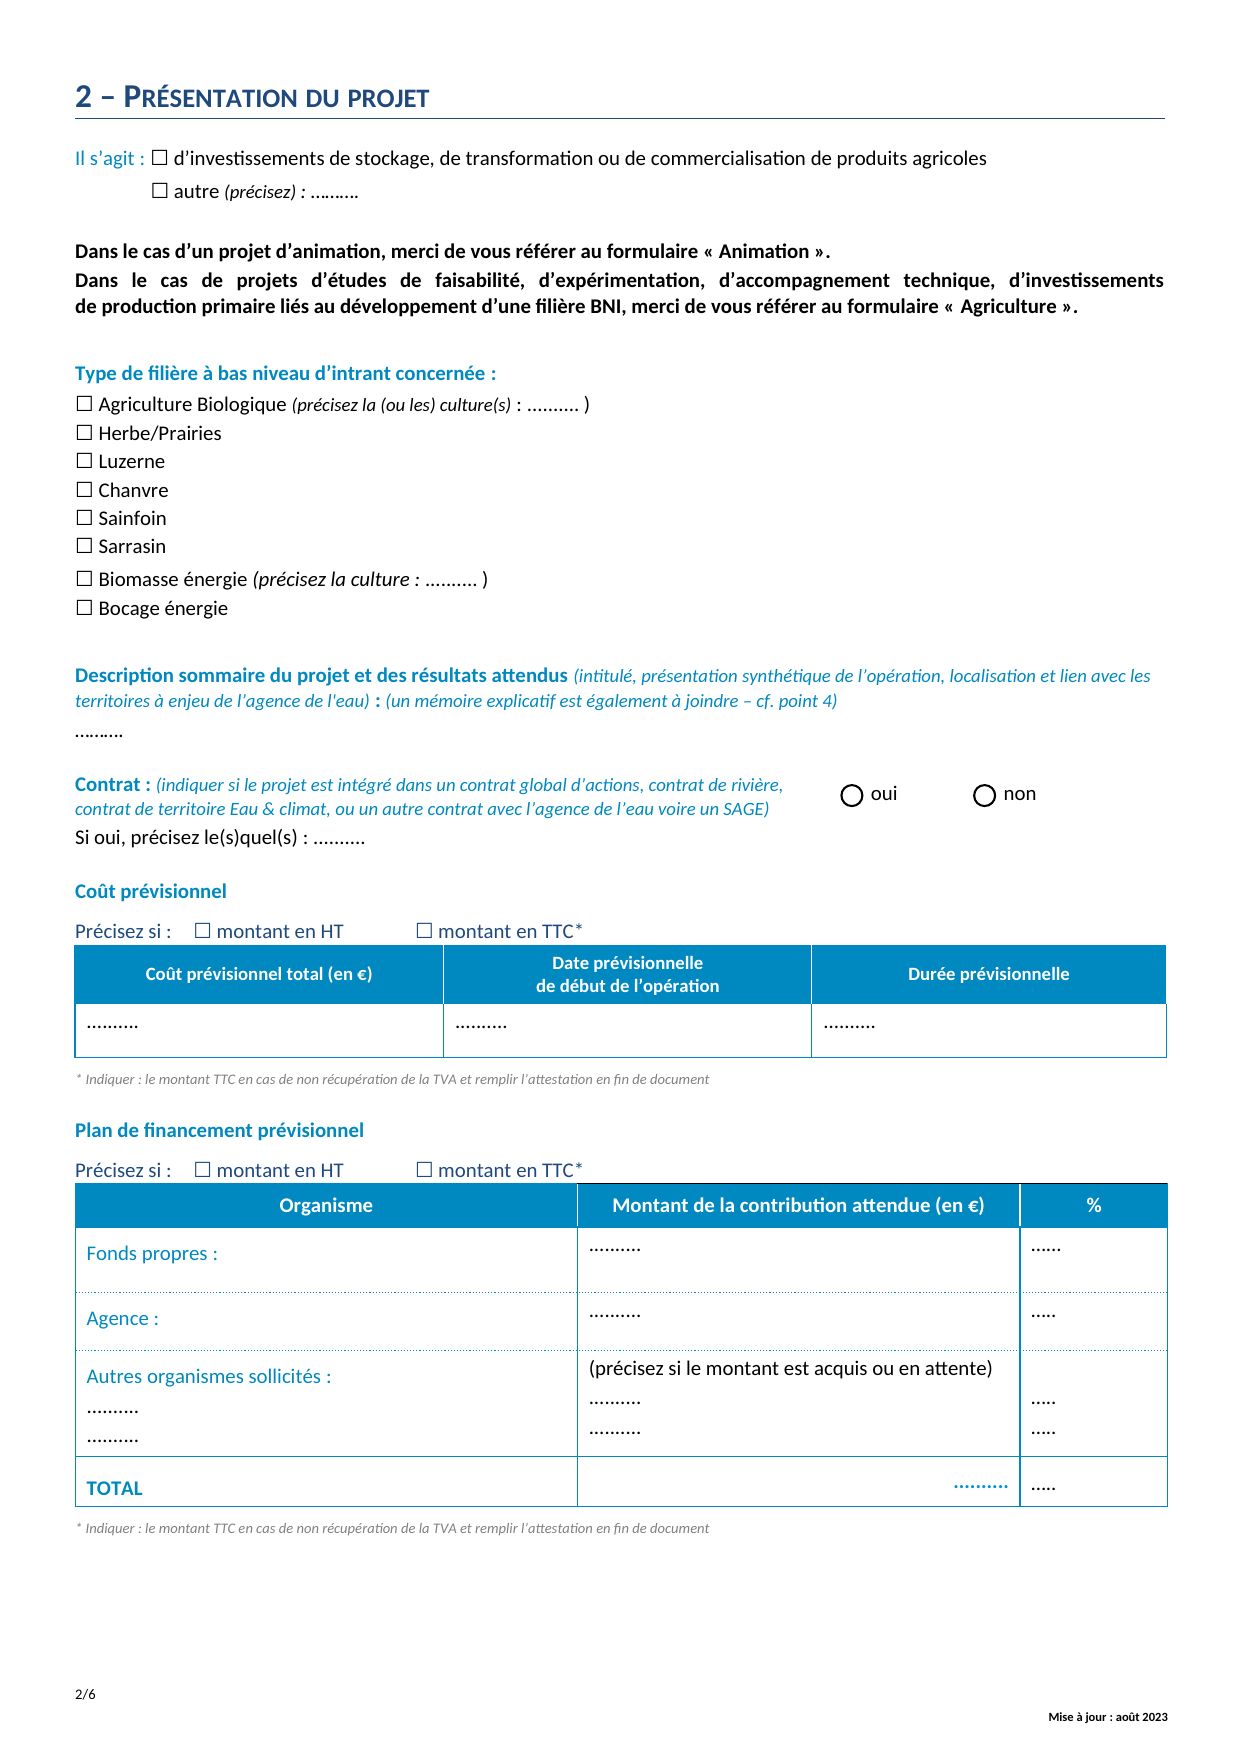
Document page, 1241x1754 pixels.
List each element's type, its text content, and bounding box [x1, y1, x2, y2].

text Précisez si : montant en HT montant en TTC* [75, 1155, 1165, 1183]
table_header Organisme [76, 1184, 577, 1226]
text Biomasse énergie (précisez la culture : ) [75, 564, 1165, 593]
text Il s’agit : d’investissements de stockage, de transformation ou de commercialisation de produits agricoles [75, 143, 1165, 172]
text * Indiquer : le montant TTC en cas de non récupération de la TVA et remplir l’attestation en fin de document [75, 1519, 1165, 1537]
table_header % [1021, 1184, 1167, 1226]
text Agriculture Biologique (précisez la (ou les) culture(s) : ) [75, 389, 1165, 418]
table_cell (précisez si le montant est acquis ou en attente) [578, 1350, 1019, 1456]
list Luzerne [75, 446, 1165, 475]
text Coût prévisionnel [75, 878, 1165, 903]
text Sarrasin [75, 532, 1165, 560]
table_header [961, 771, 1240, 820]
text Si oui, précisez le(s)quel(s) : [75, 824, 1165, 849]
picture [545, 808, 552, 814]
text Bocage énergie [75, 593, 1165, 621]
table_cell TOTAL [76, 1457, 577, 1506]
text Chanvre [75, 475, 1165, 503]
table_header [828, 771, 961, 820]
text Dans le cas de projets d’études de faisabilité, d’expérimentation, d’accompagnement technique, d’investissements de production primaire liés au développement d’une filière BNI, merci de vous référer au formulaire « Agriculture ». [75, 268, 1165, 318]
text * Indiquer : le montant TTC en cas de non récupération de la TVA et remplir l’attestation en fin de document [75, 1070, 1165, 1088]
table_cell [578, 1457, 1019, 1506]
text Sainfoin [75, 503, 1165, 532]
table_cell Fonds propres : [76, 1228, 577, 1292]
text Herbe/Prairies [75, 418, 1165, 446]
text Plan de financement prévisionnel [75, 1117, 1165, 1142]
text Dans le cas d’un projet d’animation, merci de vous référer au formulaire « Animation ». [75, 238, 1165, 263]
table_header Date prévisionnelle de début de l’opération [444, 945, 811, 1004]
table_header Durée prévisionnelle [812, 945, 1166, 1004]
text autre (précisez) : [75, 176, 1165, 204]
text Description sommaire du projet et des résultats attendus (intitulé, présentation synthétique de l’opération, localisation et lien avec les territoires à enjeu de l’agence de l'eau) : (un mémoire explicatif est également à joindre – cf. point 4) [75, 662, 1165, 713]
table_cell [1021, 1350, 1167, 1456]
text Type de filière à bas niveau d’intrant concernée : [75, 360, 1165, 385]
table_cell [578, 1228, 1019, 1292]
table_cell Agence : [76, 1292, 577, 1350]
table_header Montant de la contribution attendue (en €) [578, 1184, 1019, 1226]
table_header Contrat : (indiquer si le projet est intégré dans un contrat global d’actions, contrat de rivière, contrat de territoire Eau & climat, ou un autre contrat avec l’agence de l’eau voire un SAGE) [64, 771, 828, 820]
table_cell [578, 1292, 1019, 1350]
table_header Coût prévisionnel total (en €) [76, 945, 443, 1004]
table_cell Autres organismes sollicités : [76, 1350, 577, 1456]
text Précisez si : montant en HT montant en TTC* [75, 916, 1165, 944]
text 2 – Présentation du projet [75, 75, 1165, 118]
